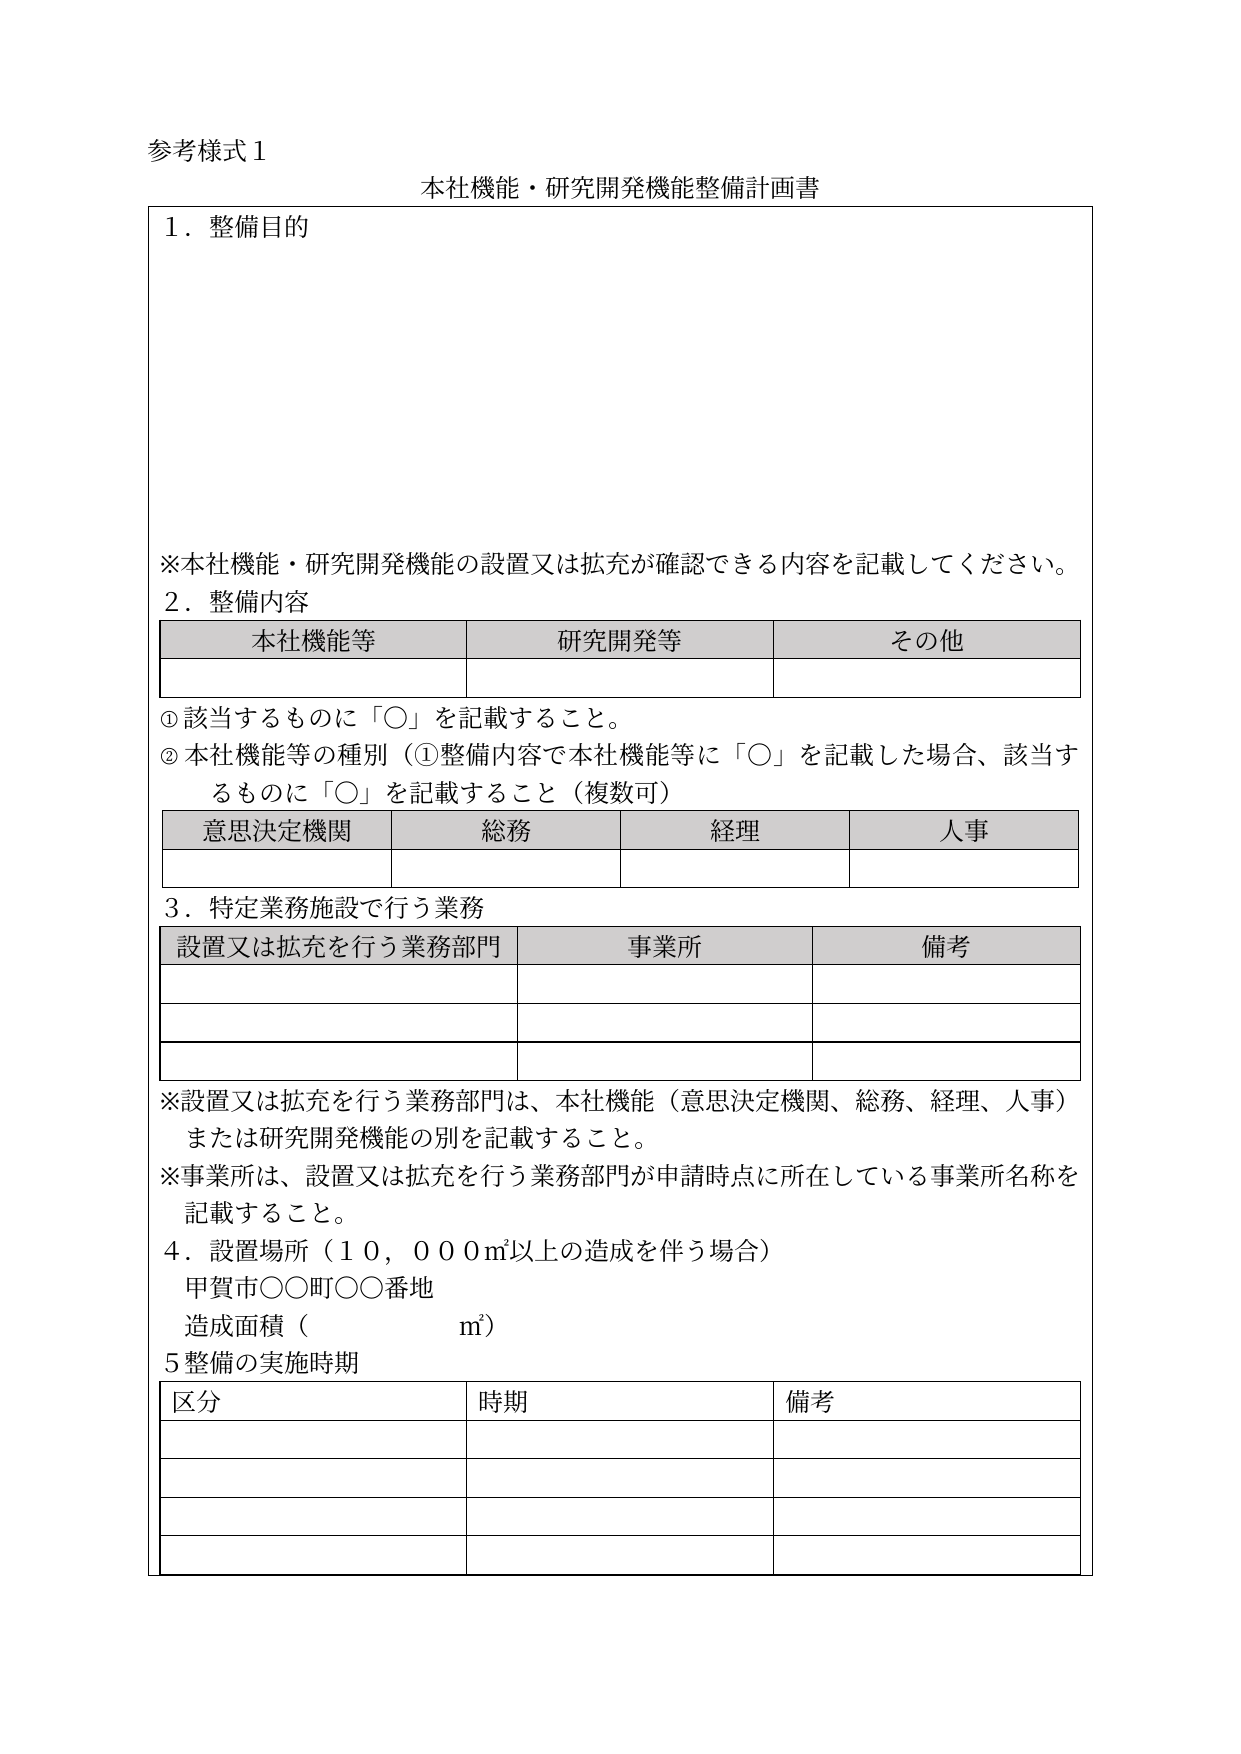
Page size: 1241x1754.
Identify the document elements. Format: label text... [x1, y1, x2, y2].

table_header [149, 207, 1092, 1575]
text 参考様式１ [148, 131, 1092, 168]
text 本社機能・研究開発機能整備計画書 [148, 168, 1092, 206]
